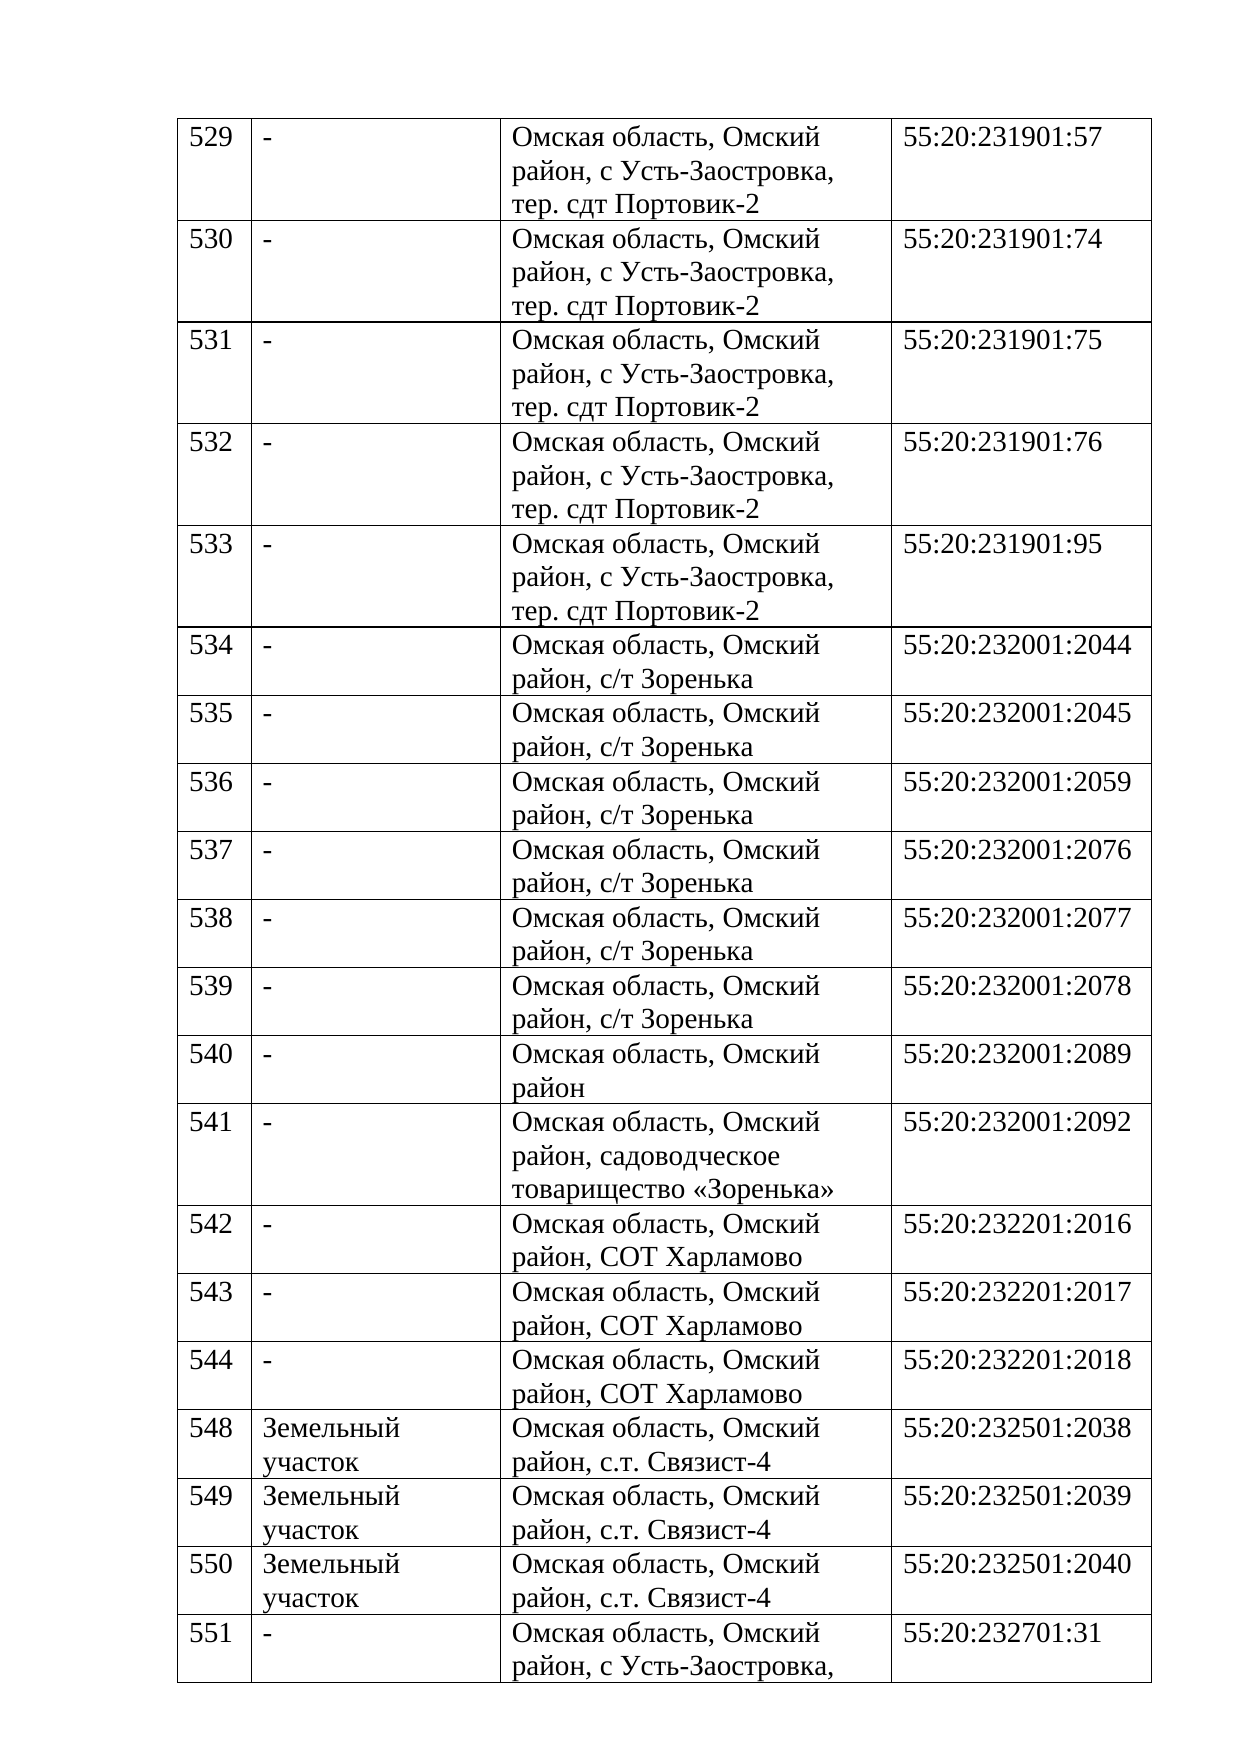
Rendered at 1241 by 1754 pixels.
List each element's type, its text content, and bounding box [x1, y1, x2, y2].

table_cell 55:20:232001:2078 [892, 968, 1151, 1035]
table_cell 542 [178, 1206, 251, 1273]
table_cell 55:20:232201:2018 [892, 1342, 1151, 1409]
table_cell Земельный участок [252, 1410, 500, 1477]
table_cell 55:20:231901:95 [892, 526, 1151, 626]
table_cell Земельный участок [252, 1479, 500, 1546]
table_cell 534 [178, 628, 251, 694]
table_cell - [252, 900, 500, 967]
table_cell Омская область, Омский район, с/т Зоренька [501, 764, 891, 831]
table_cell 539 [178, 968, 251, 1035]
table_cell 55:20:232001:2045 [892, 696, 1151, 763]
table_cell 530 [178, 221, 251, 321]
table_cell - [252, 628, 500, 694]
table_cell Омская область, Омский район, СОТ Харламово [501, 1274, 891, 1341]
table_cell - [252, 424, 500, 525]
table_cell 535 [178, 696, 251, 763]
table_cell 55:20:232501:2039 [892, 1479, 1151, 1546]
table_cell 55:20:232001:2044 [892, 628, 1151, 694]
table_cell Омская область, Омский район, с.т. Связист-4 [501, 1547, 891, 1614]
table_cell 55:20:232501:2038 [892, 1410, 1151, 1477]
table_cell - [252, 1104, 500, 1205]
table_cell 537 [178, 832, 251, 899]
table_cell - [252, 1206, 500, 1273]
table_cell 536 [178, 764, 251, 831]
table_cell 540 [178, 1036, 251, 1103]
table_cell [501, 221, 891, 321]
table_cell Омская область, Омский район, с/т Зоренька [501, 832, 891, 899]
table_cell Омская область, Омский район, СОТ Харламово [501, 1342, 891, 1409]
table_cell 544 [178, 1342, 251, 1409]
table_cell Омская область, Омский район, с.т. Связист-4 [501, 1410, 891, 1477]
table_cell 55:20:232001:2089 [892, 1036, 1151, 1103]
table_cell Омская область, Омский район, садоводческое товарищество «Зоренька» [501, 1104, 891, 1205]
table_cell Омская область, Омский район, с Усть-Заостровка, тер. сдт Портовик-2 [501, 424, 891, 525]
table_cell - [252, 968, 500, 1035]
table_cell - [252, 764, 500, 831]
table_cell 543 [178, 1274, 251, 1341]
table_cell 55:20:232001:2076 [892, 832, 1151, 899]
table_cell Омская область, Омский район, с/т Зоренька [501, 900, 891, 967]
table_cell 55:20:232001:2059 [892, 764, 1151, 831]
table_cell 55:20:231901:75 [892, 323, 1151, 423]
table_cell - [252, 323, 500, 423]
table_cell 549 [178, 1479, 251, 1546]
table_cell 533 [178, 526, 251, 626]
table_cell 55:20:232001:2092 [892, 1104, 1151, 1205]
table_cell - [252, 1342, 500, 1409]
table_cell 541 [178, 1104, 251, 1205]
table_cell - [252, 526, 500, 626]
table_cell 529 [178, 119, 251, 220]
table_cell Омская область, Омский район, с Усть-Заостровка, тер. сдт Портовик-2 [501, 323, 891, 423]
table_cell - [252, 1615, 500, 1682]
table_cell - [252, 696, 500, 763]
table_cell Омская область, Омский район, с/т Зоренька [501, 628, 891, 694]
table_cell Омская область, Омский район, с.т. Связист-4 [501, 1479, 891, 1546]
table_cell 548 [178, 1410, 251, 1477]
table_cell 55:20:232201:2017 [892, 1274, 1151, 1341]
table_cell 55:20:231901:76 [892, 424, 1151, 525]
table_cell Омская область, Омский район, СОТ Харламово [501, 1206, 891, 1273]
table_cell 55:20:232701:31 [892, 1615, 1151, 1682]
table_cell Земельный участок [252, 1547, 500, 1614]
table_cell 55:20:232501:2040 [892, 1547, 1151, 1614]
table_cell 531 [178, 323, 251, 423]
table_cell 55:20:232001:2077 [892, 900, 1151, 967]
table_cell - [252, 1036, 500, 1103]
table_cell - [252, 832, 500, 899]
table_cell 550 [178, 1547, 251, 1614]
table_cell 532 [178, 424, 251, 525]
table_cell Омская область, Омский район, с/т Зоренька [501, 696, 891, 763]
table_cell Омская область, Омский район, с/т Зоренька [501, 968, 891, 1035]
table_cell - [252, 119, 500, 220]
table_cell 551 [178, 1615, 251, 1682]
table_cell Омская область, Омский район [501, 1036, 891, 1103]
table_cell Омская область, Омский район, с Усть-Заостровка, тер. сдт Портовик-2 [501, 526, 891, 626]
table_cell 55:20:232201:2016 [892, 1206, 1151, 1273]
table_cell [501, 119, 891, 220]
table_cell 55:20:231901:74 [892, 221, 1151, 321]
table_cell - [252, 221, 500, 321]
table_cell 55:20:231901:57 [892, 119, 1151, 220]
table_cell - [252, 1274, 500, 1341]
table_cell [501, 1615, 891, 1682]
table_cell 538 [178, 900, 251, 967]
